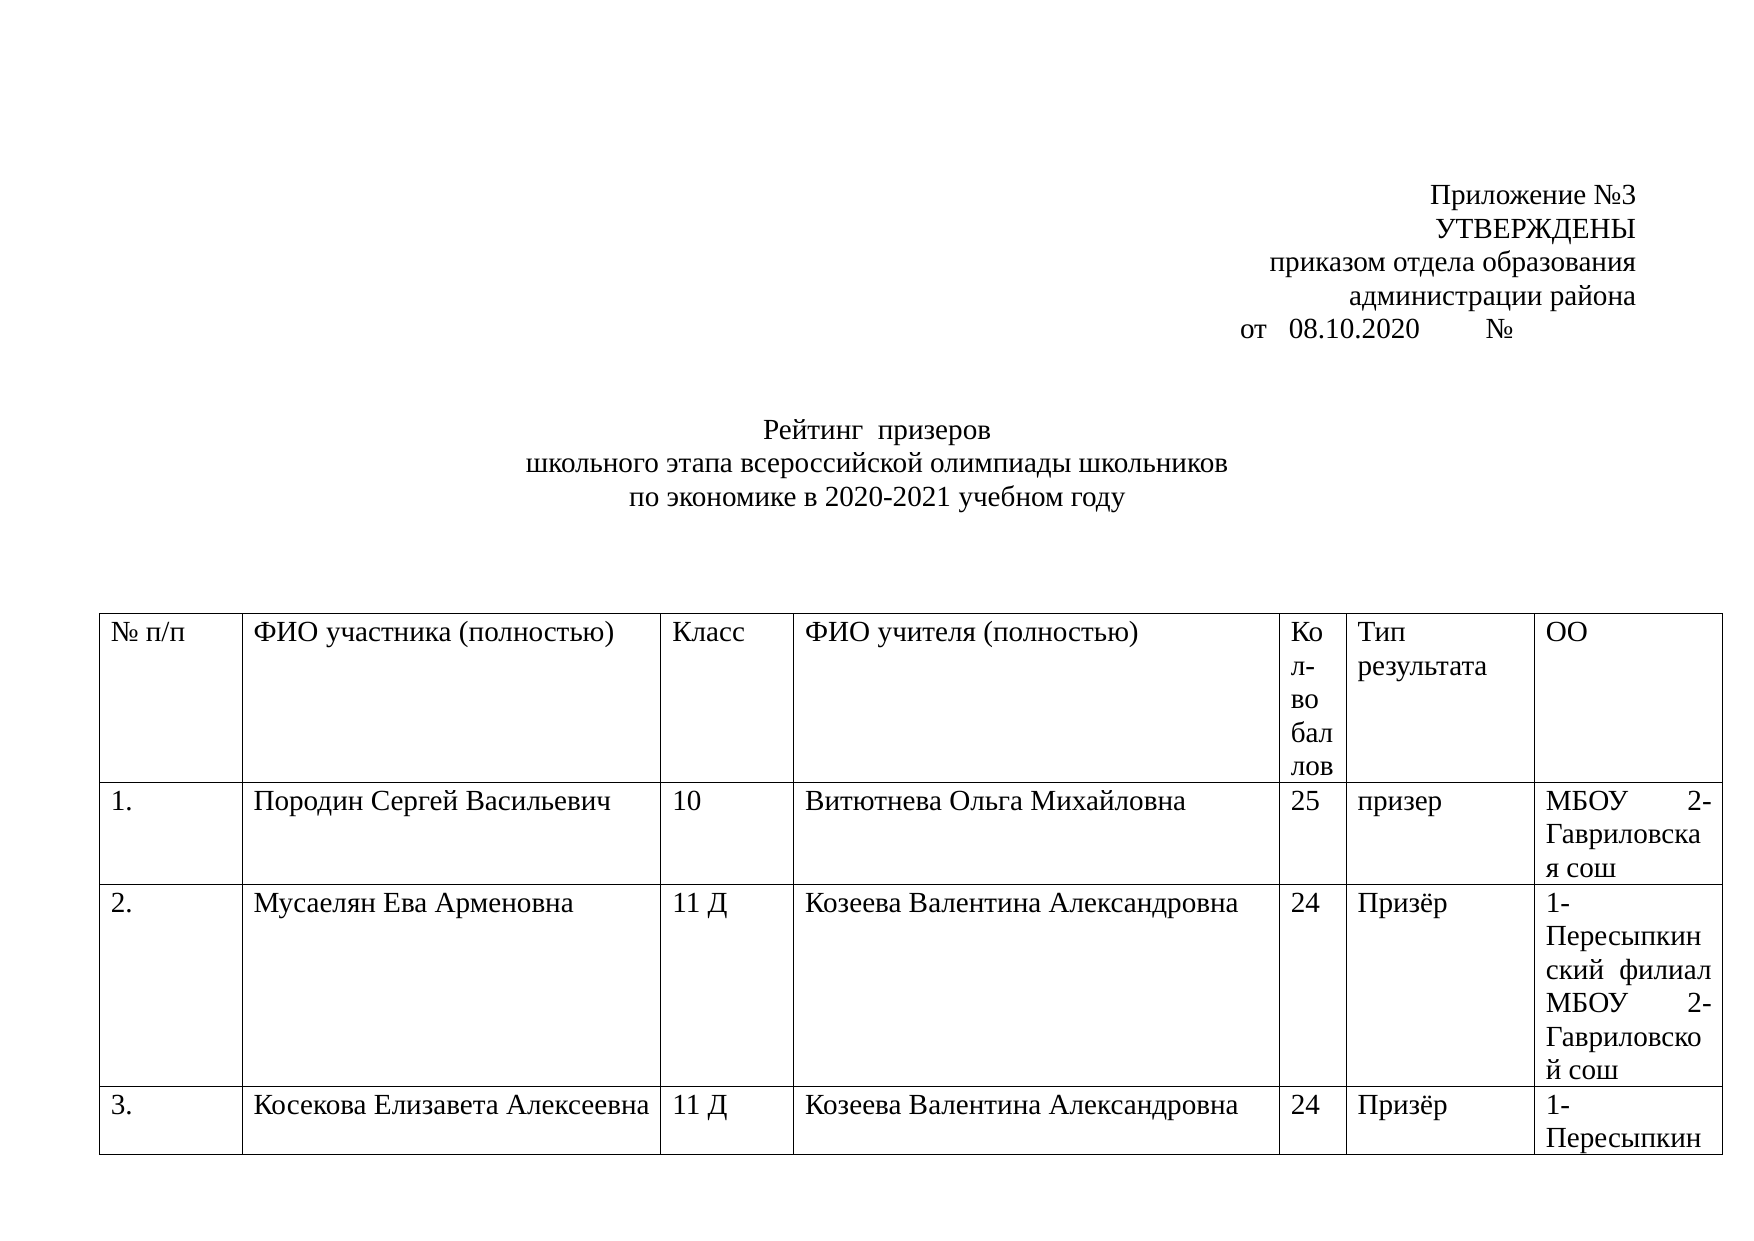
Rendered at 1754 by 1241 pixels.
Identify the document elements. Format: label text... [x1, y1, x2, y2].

text УТВЕРЖДЕНЫ [118, 211, 1636, 244]
table_header Кол-во баллов [1280, 614, 1346, 782]
table_cell 1. [100, 783, 242, 884]
table_cell Породин Сергей Васильевич [243, 783, 660, 884]
table_cell Козеева Валентина Александровна [794, 885, 1279, 1086]
text от 08.10.2020 № [118, 311, 1636, 345]
text администрации района [118, 278, 1636, 311]
table_cell 3. [100, 1087, 242, 1154]
table_cell Призёр [1347, 885, 1534, 1086]
table_cell 25 [1280, 783, 1346, 884]
table_header ФИО участника (полностью) [243, 614, 660, 782]
text Приложение №3 [118, 177, 1636, 211]
table_cell МБОУ 2-Гавриловская сош [1535, 783, 1722, 884]
table_cell Призёр [1347, 1087, 1534, 1154]
table_cell 10 [661, 783, 793, 884]
table_cell 24 [1280, 885, 1346, 1086]
text Рейтинг призеров [118, 412, 1636, 446]
text приказом отдела образования [118, 244, 1636, 278]
table_header Класс [661, 614, 793, 782]
table_cell 2. [100, 885, 242, 1086]
table_cell 11 Д [661, 885, 793, 1086]
table_cell 11 Д [661, 1087, 793, 1154]
table_header ФИО учителя (полностью) [794, 614, 1279, 782]
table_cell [1535, 1087, 1722, 1154]
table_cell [1535, 885, 1722, 1086]
table_cell 24 [1280, 1087, 1346, 1154]
table_cell Витютнева Ольга Михайловна [794, 783, 1279, 884]
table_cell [243, 1087, 660, 1154]
text по экономике в 2020-2021 учебном году [118, 479, 1636, 513]
table_header № п/п [100, 614, 242, 782]
text школьного этапа всероссийской олимпиады школьников [118, 446, 1636, 479]
table_header Тип результата [1347, 614, 1534, 782]
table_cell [794, 1087, 1279, 1154]
table_cell Мусаелян Ева Арменовна [243, 885, 660, 1086]
table_cell призер [1347, 783, 1534, 884]
table_header ОО [1535, 614, 1722, 782]
